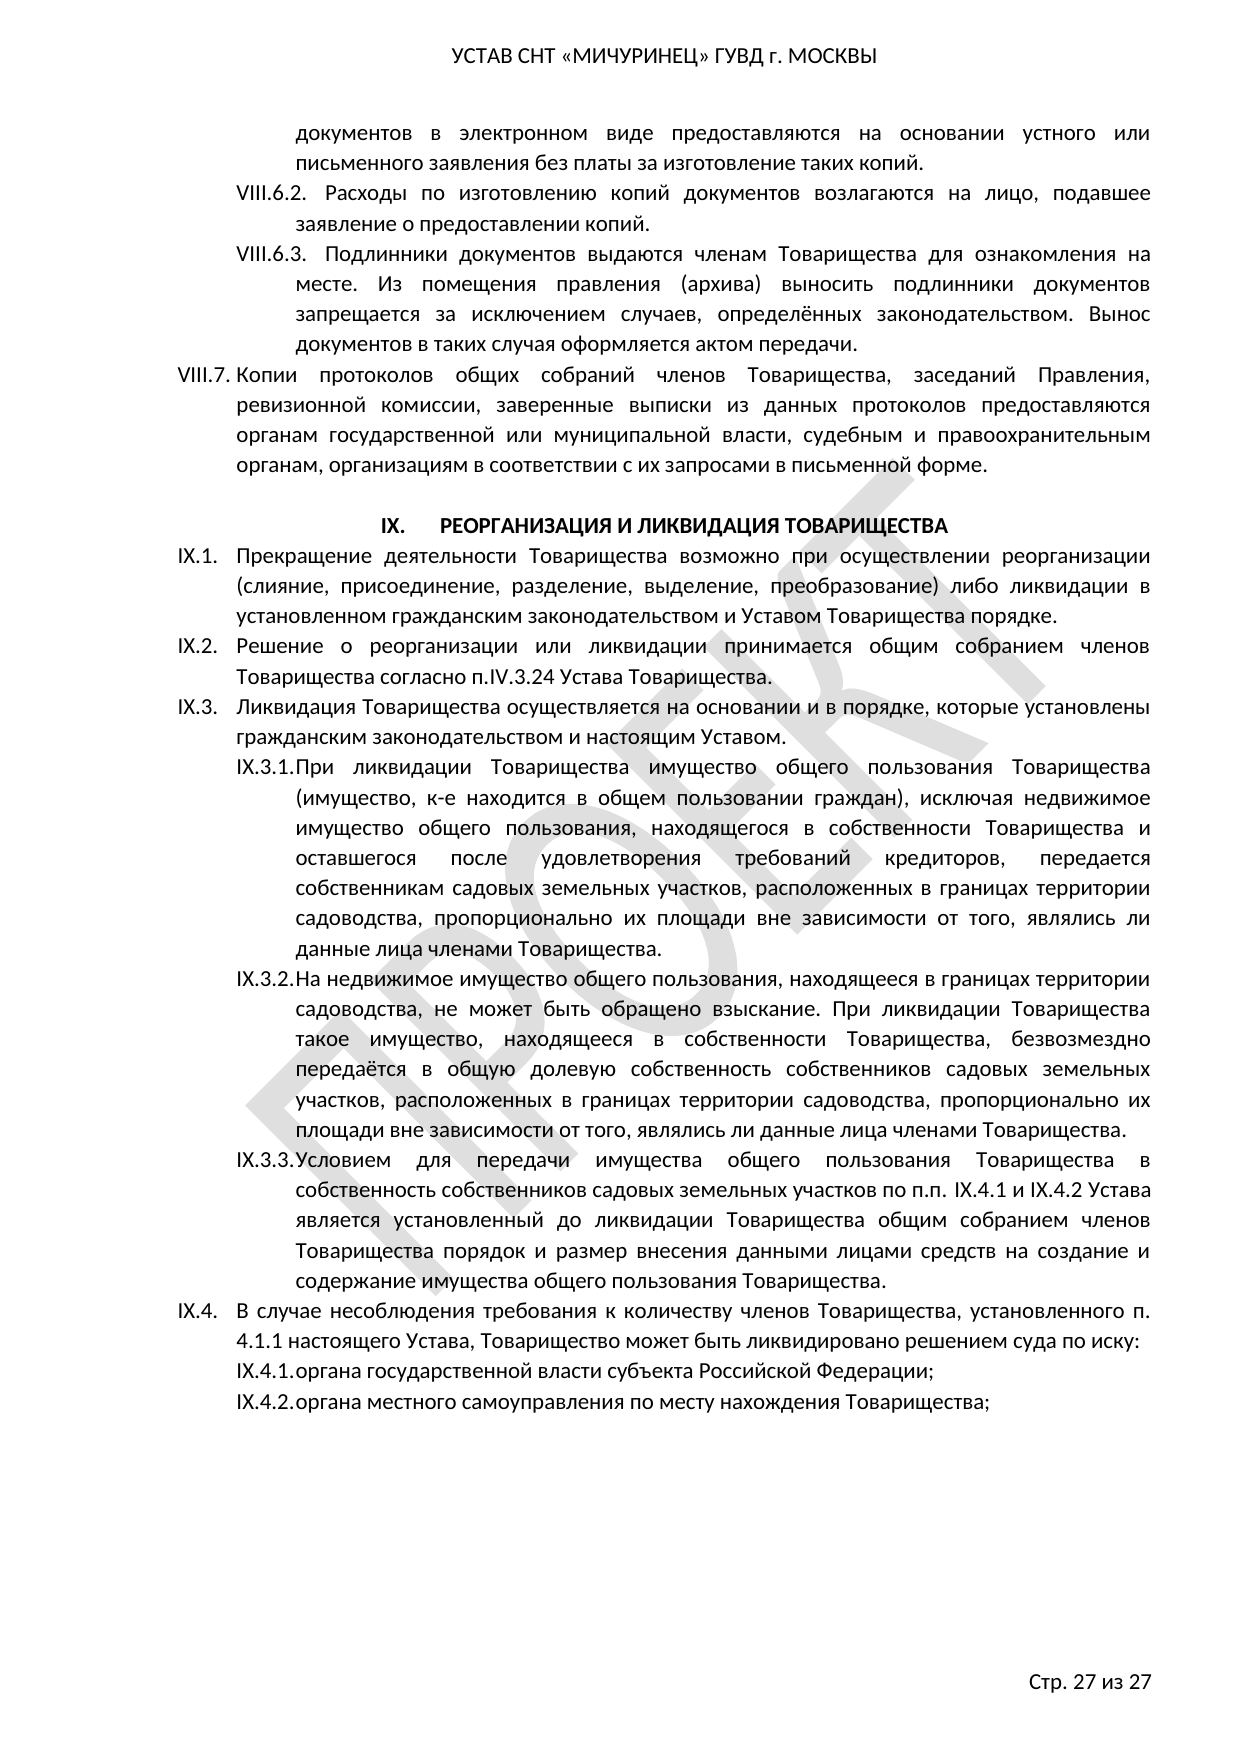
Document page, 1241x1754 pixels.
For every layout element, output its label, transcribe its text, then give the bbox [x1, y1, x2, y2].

list На недвижимое имущество общего пользования, находящееся в границах территории садоводства, не может быть обращено взыскание. При ликвидации Товарищества такое имущество, находящееся в собственности Товарищества, безвозмездно передаётся в общую долевую собственность собственников садовых земельных участков, расположенных в границах территории садоводства, пропорционально их площади вне зависимости от того, являлись ли данные лица членами Товарищества. [236, 964, 1152, 1143]
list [236, 118, 1152, 176]
list При ликвидации Товарищества имущество общего пользования Товарищества (имущество, к-е находится в общем пользовании граждан), исключая недвижимое имущество общего пользования, находящегося в собственности Товарищества и оставшегося после удовлетворения требований кредиторов, передается собственникам садовых земельных участков, расположенных в границах территории садоводства, пропорционально их площади вне зависимости от того, являлись ли данные лица членами Товарищества. [236, 752, 1152, 962]
list Решение о реорганизации или ликвидации принимается общим собранием членов Товарищества согласно п.4.3.24 Устава Товарищества. [177, 632, 1152, 690]
list Ликвидация Товарищества осуществляется на основании и в порядке, которые установлены гражданским законодательством и настоящим Уставом. [177, 692, 1152, 750]
list Подлинники документов выдаются членам Товарищества для ознакомления на месте. Из помещения правления (архива) выносить подлинники документов запрещается за исключением случаев, определённых законодательством. Вынос документов в таких случая оформляется актом передачи. [236, 239, 1152, 358]
list органа местного самоуправления по месту нахождения Товарищества; [236, 1387, 1152, 1415]
list РЕОРГАНИЗАЦИЯ И ЛИКВИДАЦИЯ ТОВАРИЩЕСТВА [177, 511, 1152, 539]
list Прекращение деятельности Товарищества возможно при осуществлении реорганизации (слияние, присоединение, разделение, выделение, преобразование) либо ликвидации в установленном гражданским законодательством и Уставом Товарищества порядке. [177, 541, 1152, 629]
list В случае несоблюдения требования к количеству членов Товарищества, установленного п. 4.1.1 настоящего Устава, Товарищество может быть ликвидировано решением суда по иску: [177, 1296, 1152, 1354]
list органа государственной власти субъекта Российской Федерации; [236, 1357, 1152, 1385]
list Копии протоколов общих собраний членов Товарищества, заседаний Правления, ревизионной комиссии, заверенные выписки из данных протоколов предоставляются органам государственной или муниципальной власти, судебным и правоохранительным органам, организациям в соответствии с их запросами в письменной форме. [177, 360, 1152, 478]
list Расходы по изготовлению копий документов возлагаются на лицо, подавшее заявление о предоставлении копий. [236, 178, 1152, 237]
list Условием для передачи имущества общего пользования Товарищества в собственность собственников садовых земельных участков по п.п. 9.4.1 и 9.4.2 Устава является установленный до ликвидации Товарищества общим собранием членов Товарищества порядок и размер внесения данными лицами средств на создание и содержание имущества общего пользования Товарищества. [236, 1145, 1152, 1294]
